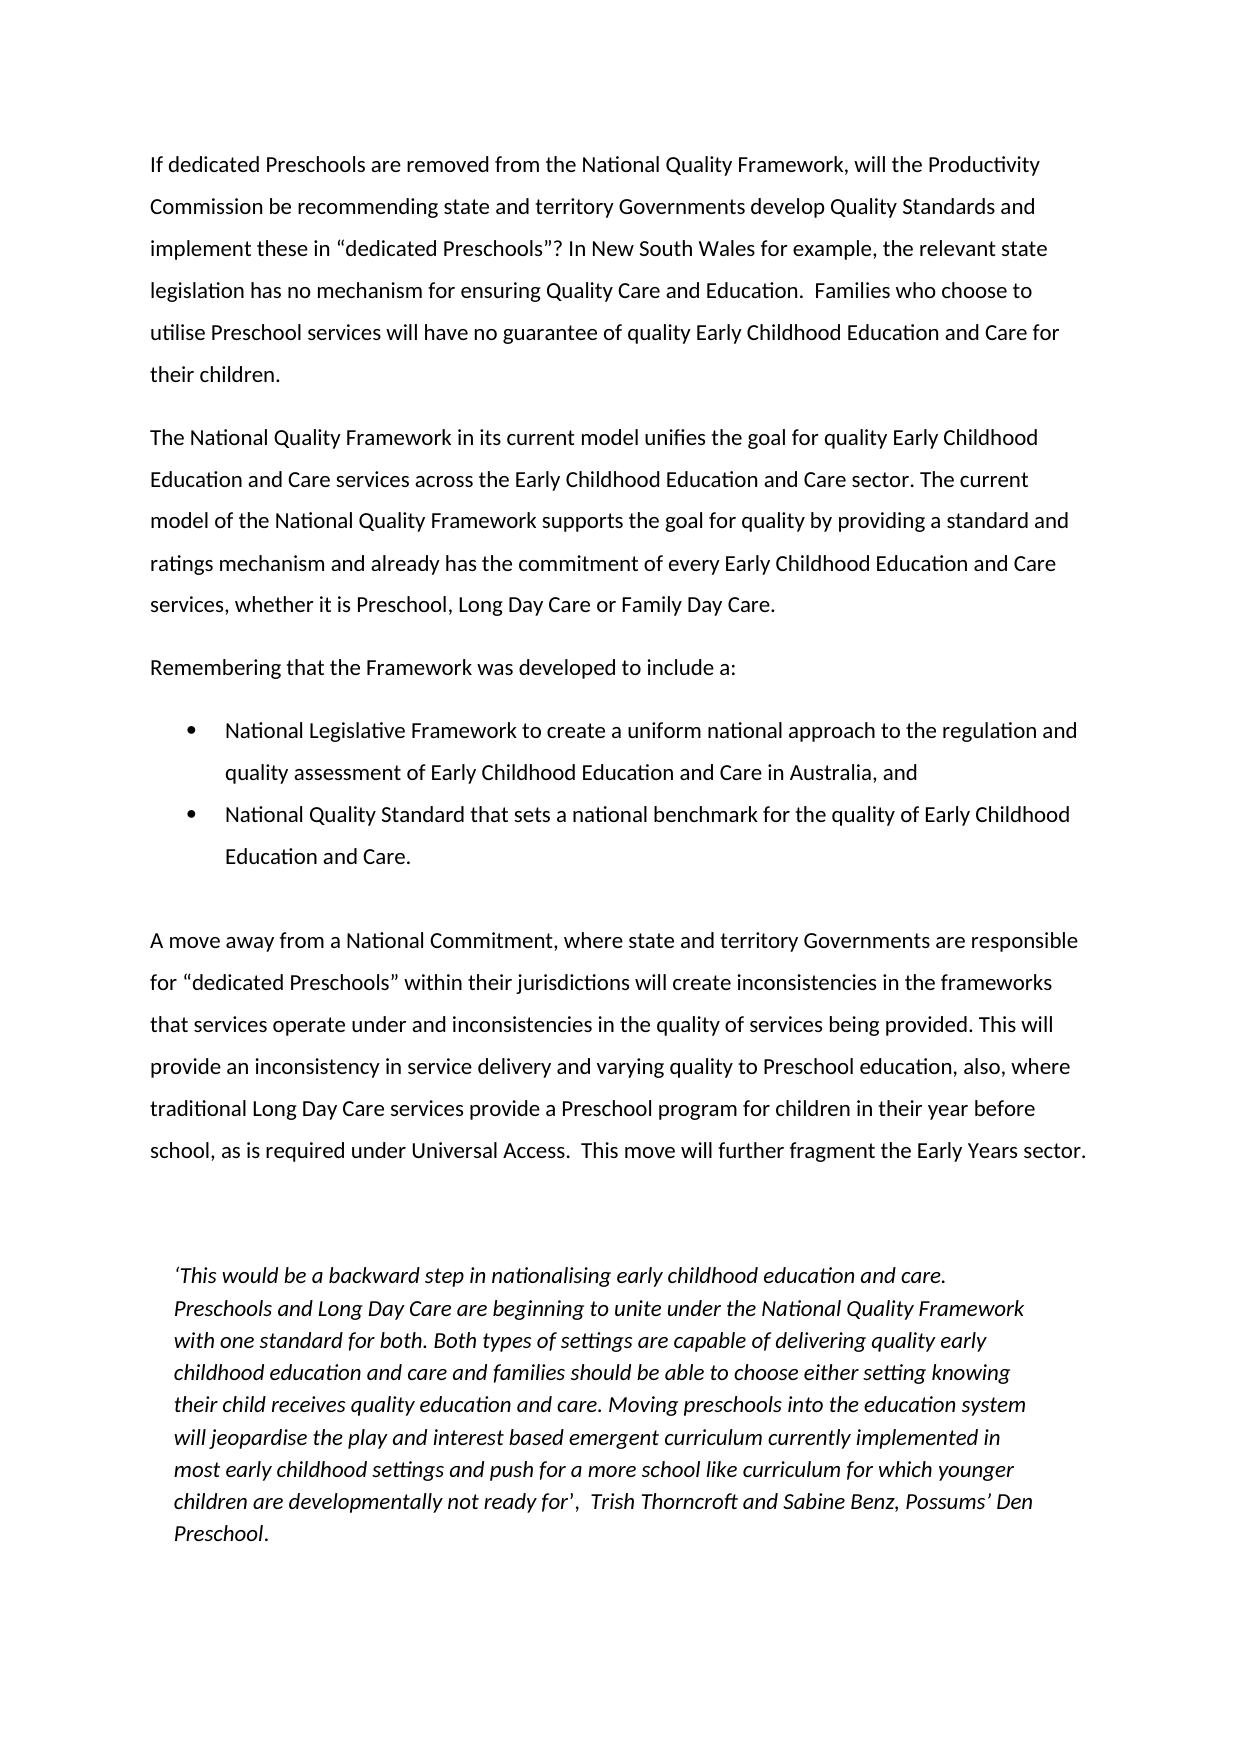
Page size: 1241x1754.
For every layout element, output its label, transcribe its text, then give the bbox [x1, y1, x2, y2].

list National Quality Standard that sets a national benchmark for the quality of Early Childhood Education and Care. [187, 800, 1090, 870]
text ‘This would be a backward step in nationalising early childhood education and care. Preschools and Long Day Care are beginning to unite under the National Quality Framework with one standard for both. Both types of settings are capable of delivering quality early childhood education and care and families should be able to choose either setting knowing their child receives quality education and care. Moving preschools into the education system will jeopardise the play and interest based emergent curriculum currently implemented in most early childhood settings and push for a more school like curriculum for which younger children are developmentally not ready for’, Trish Thorncroft and Sabine Benz, Possums’ Den Preschool. [174, 1262, 1049, 1547]
text The National Quality Framework in its current model unifies the goal for quality Early Childhood Education and Care services across the Early Childhood Education and Care sector. The current model of the National Quality Framework supports the goal for quality by providing a standard and ratings mechanism and already has the commitment of every Early Childhood Education and Care services, whether it is Preschool, Long Day Care or Family Day Care. [150, 423, 1090, 619]
text Remembering that the Framework was developed to include a: [150, 653, 1090, 681]
text A move away from a National Commitment, where state and territory Governments are responsible for “dedicated Preschools” within their jurisdictions will create inconsistencies in the frameworks that services operate under and inconsistencies in the quality of services being provided. This will provide an inconsistency in service delivery and varying quality to Preschool education, also, where traditional Long Day Care services provide a Preschool program for children in their year before school, as is required under Universal Access. This move will further fragment the Early Years sector. [150, 926, 1090, 1164]
list National Legislative Framework to create a uniform national approach to the regulation and quality assessment of Early Childhood Education and Care in Australia, and [187, 716, 1090, 786]
text If dedicated Preschools are removed from the National Quality Framework, will the Productivity Commission be recommending state and territory Governments develop Quality Standards and implement these in “dedicated Preschools”? In New South Wales for example, the relevant state legislation has no mechanism for ensuring Quality Care and Education. Families who choose to utilise Preschool services will have no guarantee of quality Early Childhood Education and Care for their children. [150, 150, 1090, 388]
